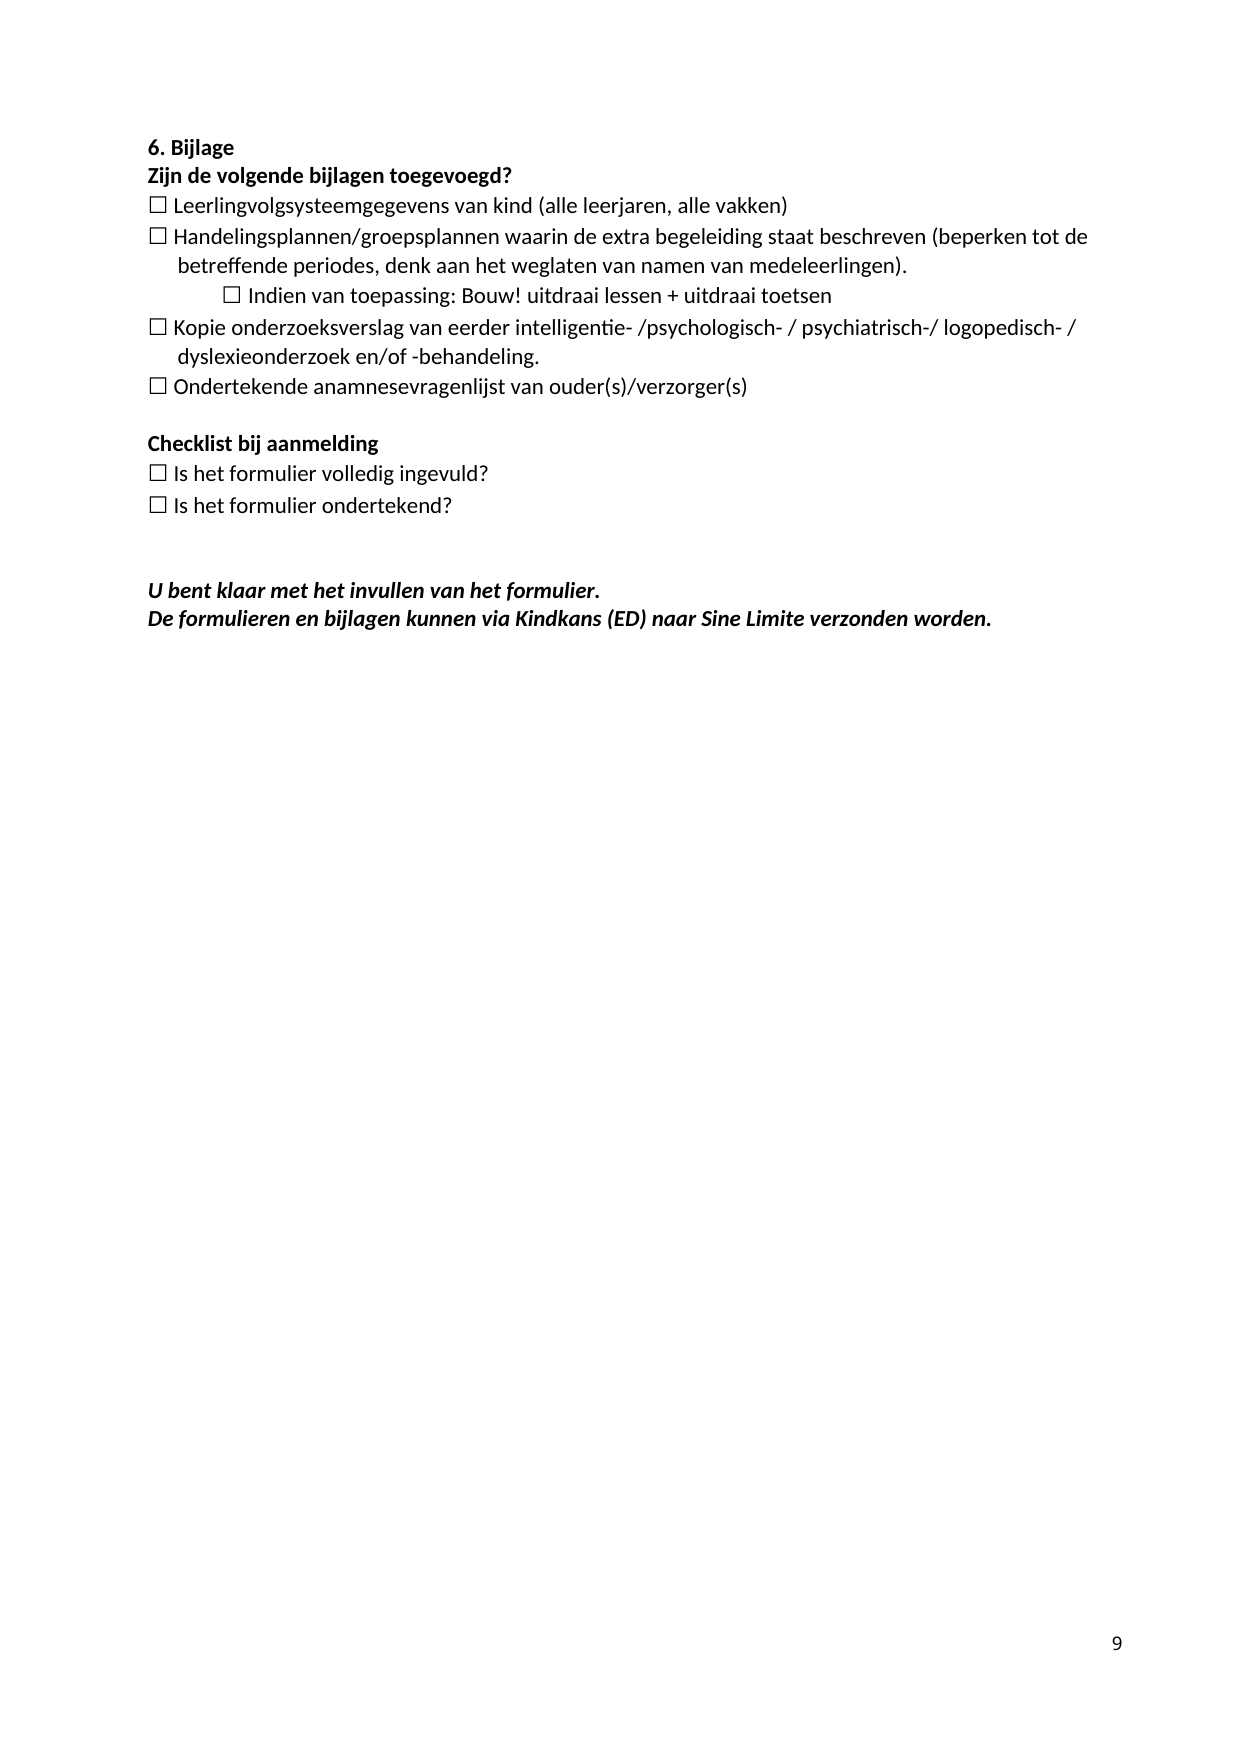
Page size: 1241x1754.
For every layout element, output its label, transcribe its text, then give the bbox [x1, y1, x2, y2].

text Checklist bij aanmelding [148, 429, 1122, 457]
text 6. Bijlage [148, 133, 1122, 161]
text ☐ Leerlingvolgsysteemgegevens van kind (alle leerjaren, alle vakken) [148, 189, 1122, 220]
text U bent klaar met het invullen van het formulier. [148, 576, 1122, 604]
text Zijn de volgende bijlagen toegevoegd? [148, 161, 1122, 189]
text ☐ Ondertekende anamnesevragenlijst van ouder(s)/verzorger(s) [148, 370, 1122, 401]
text ☐ Is het formulier ondertekend? [148, 488, 1122, 520]
text ☐ Handelingsplannen/groepsplannen waarin de extra begeleiding staat beschreven (beperken tot de betreffende periodes, denk aan het weglaten van namen van medeleerlingen). [148, 220, 1122, 279]
text ☐ Kopie onderzoeksverslag van eerder intelligentie- /psychologisch- / psychiatrisch-/ logopedisch- / dyslexieonderzoek en/of -behandeling. [148, 311, 1122, 370]
text ☐ Indien van toepassing: Bouw! uitdraai lessen + uitdraai toetsen [148, 279, 1122, 311]
text ☐ Is het formulier volledig ingevuld? [148, 457, 1122, 488]
text De formulieren en bijlagen kunnen via Kindkans (ED) naar Sine Limite verzonden worden. [148, 604, 1122, 632]
